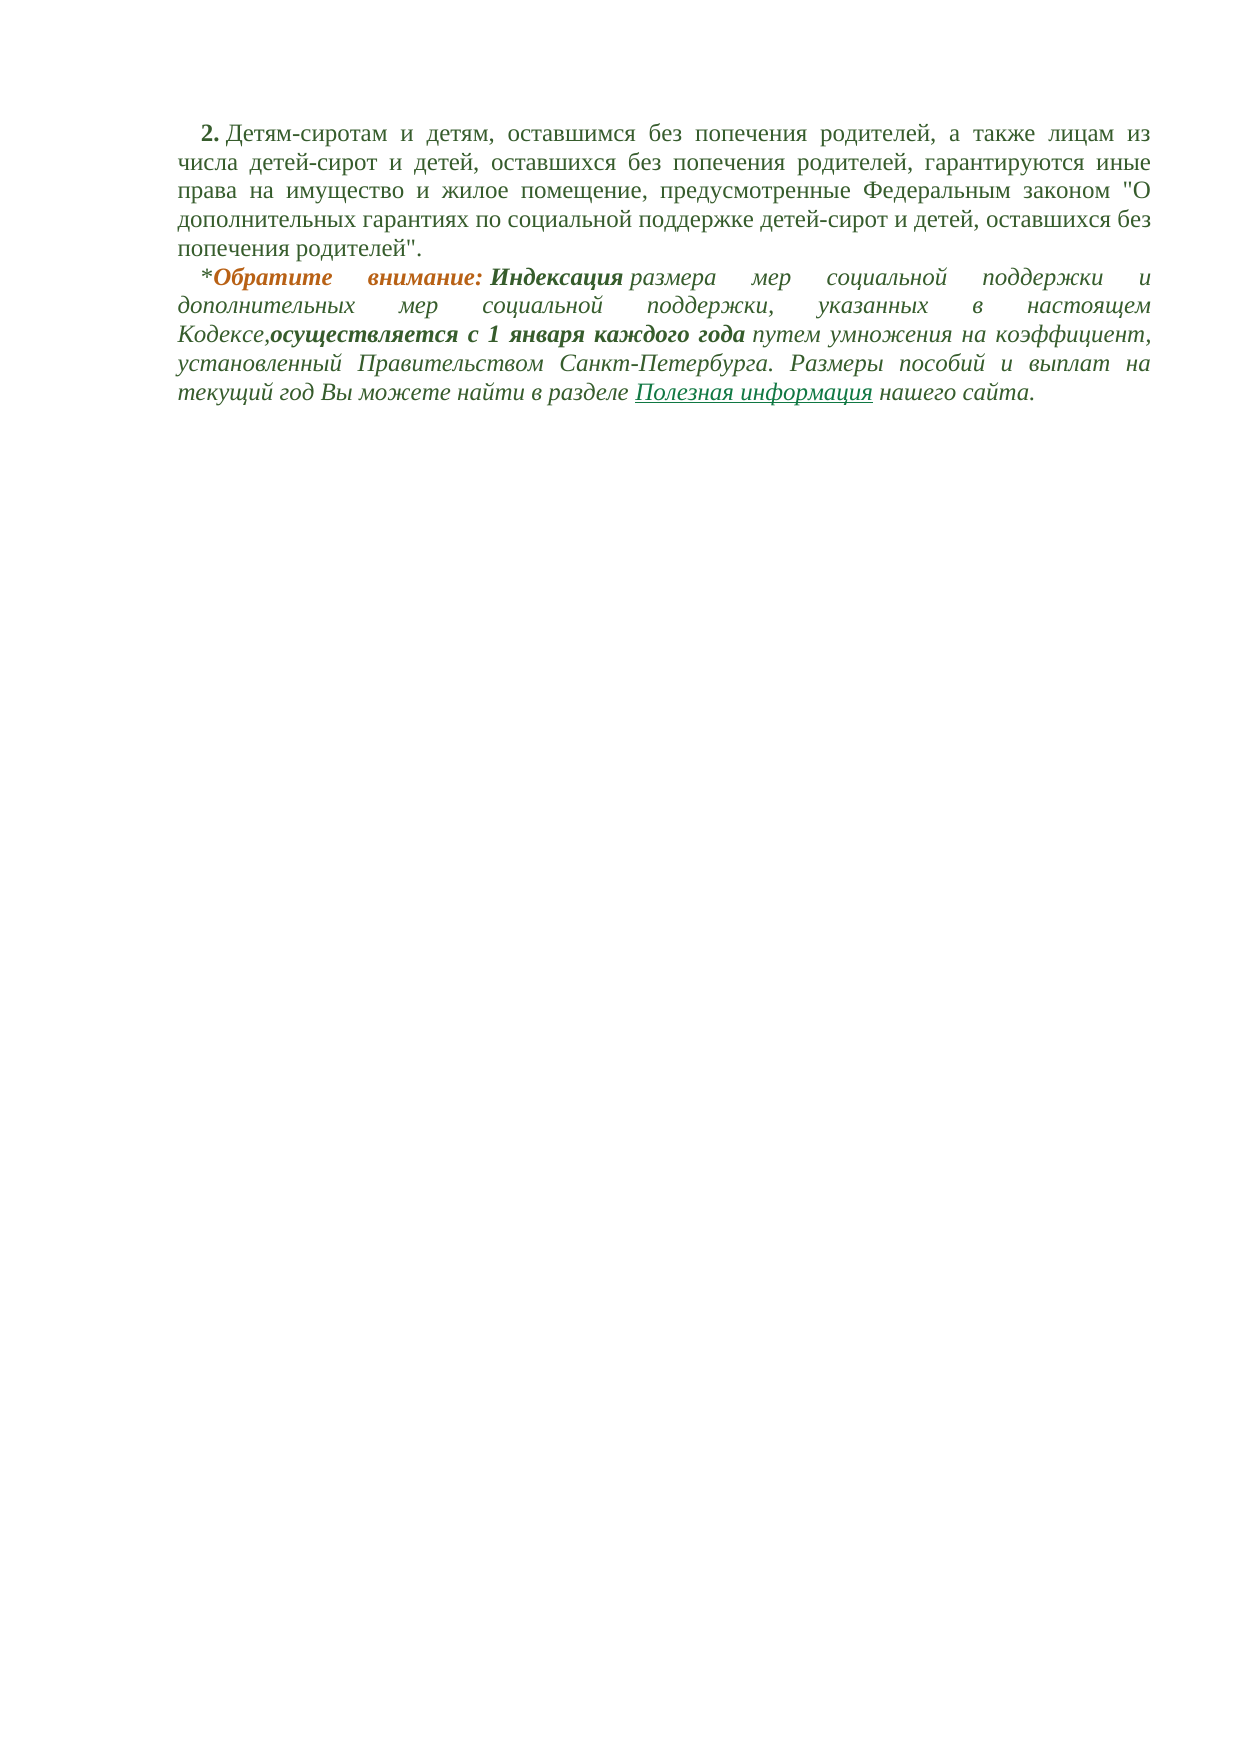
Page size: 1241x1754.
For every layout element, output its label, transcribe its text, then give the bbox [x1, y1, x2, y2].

text *Обратите внимание: Индексация размера мер социальной поддержки и дополнительных мер социальной поддержки, указанных в настоящем Кодексе,осуществляется с 1 января каждого года путем умножения на коэффициент, установленный Правительством Санкт-Петербурга. Размеры пособий и выплат на текущий год Вы можете найти в разделе Полезная информация нашего сайта. [177, 262, 1152, 406]
text 2. Детям-сиротам и детям, оставшимся без попечения родителей, а также лицам из числа детей-сирот и детей, оставшихся без попечения родителей, гарантируются иные права на имущество и жилое помещение, предусмотренные Федеральным законом "О дополнительных гарантиях по социальной поддержке детей-сирот и детей, оставшихся без попечения родителей". [177, 118, 1152, 262]
